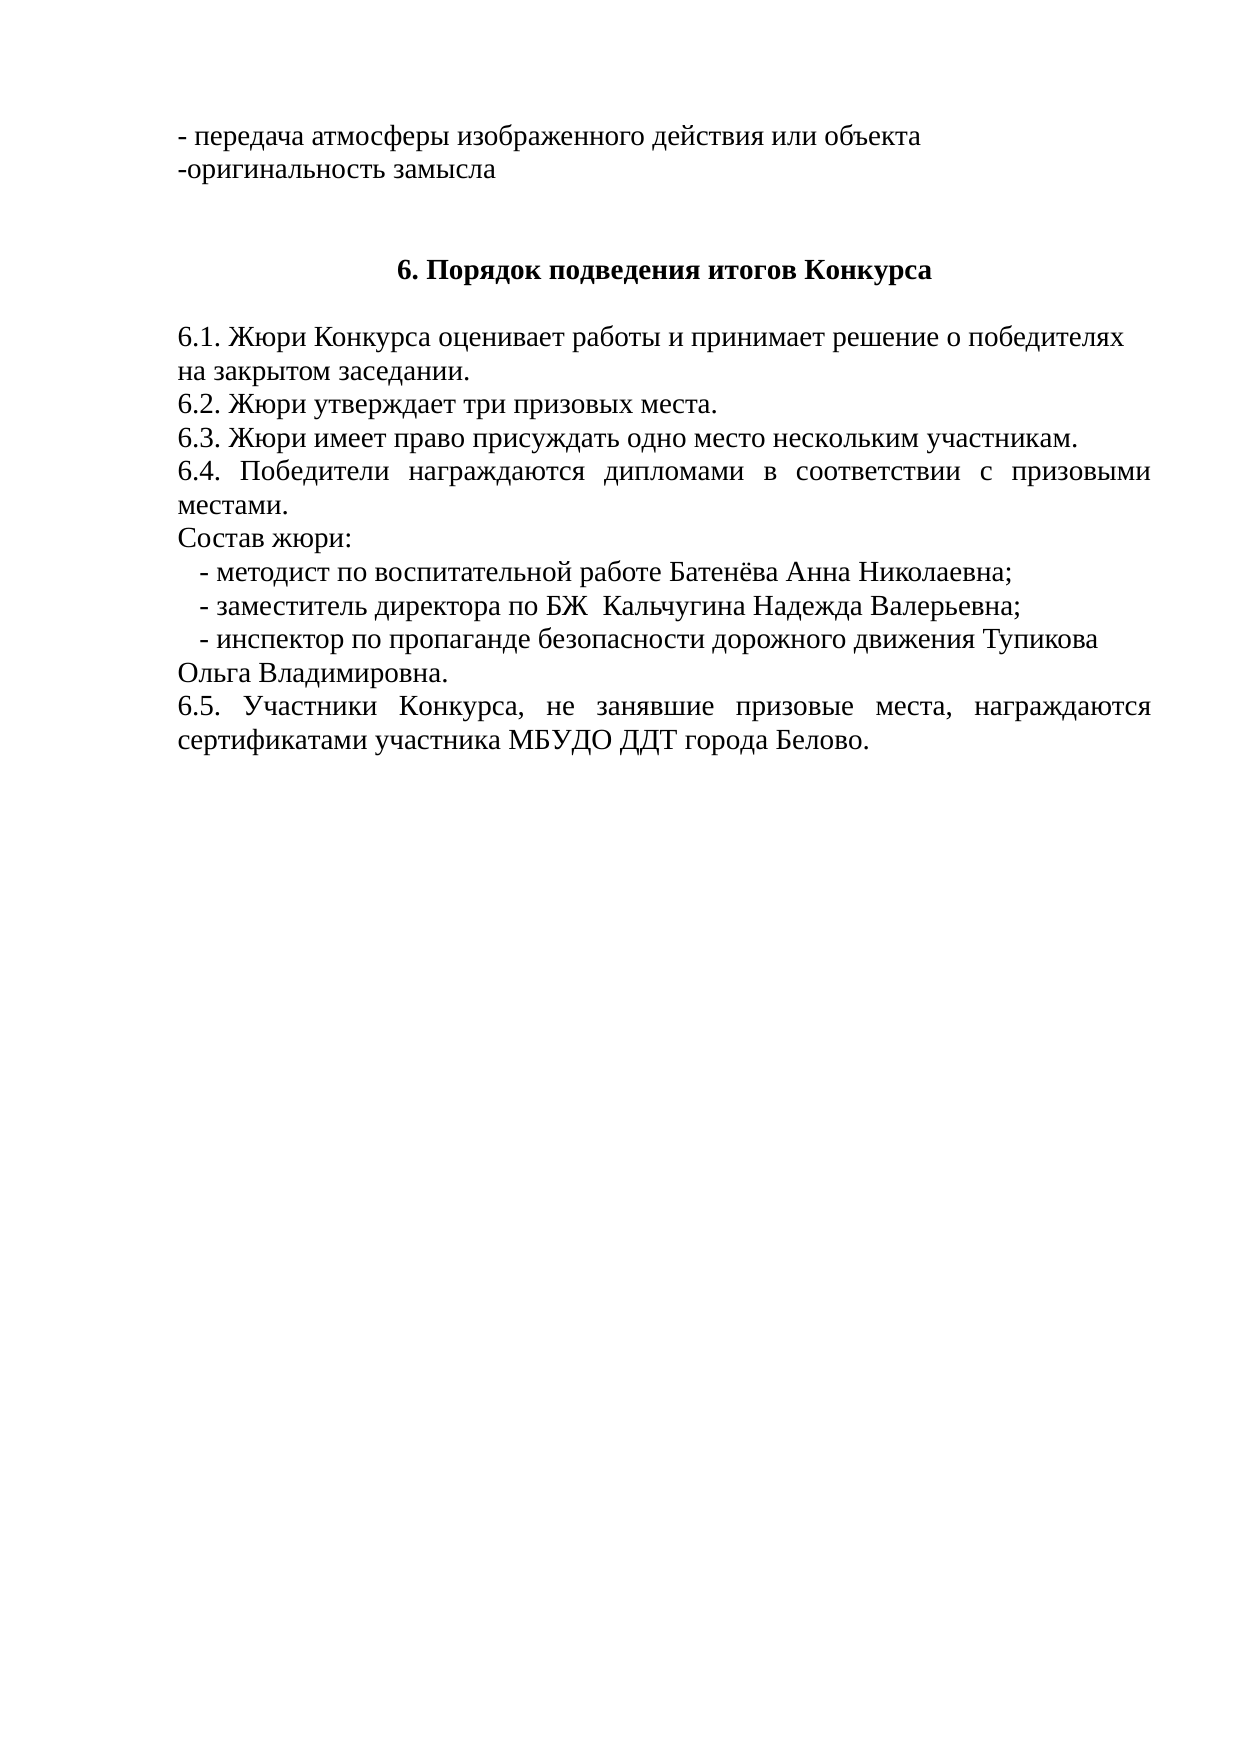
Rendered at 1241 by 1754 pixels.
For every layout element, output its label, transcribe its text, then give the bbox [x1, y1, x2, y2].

text - передача атмосферы изображенного действия или объекта -оригинальность замысла [187, 118, 1152, 185]
text - инспектор по пропаганде безопасности дорожного движения Тупикова Ольга Владимировна. [177, 621, 1152, 688]
text 6.5. Участники Конкурса, не занявшие призовые места, награждаются сертификатами участника МБУДО ДДТ города Белово. [177, 688, 1152, 755]
text 6.4. Победители награждаются дипломами в соответствии с призовыми местами. [177, 453, 1152, 521]
text 6.1. Жюри Конкурса оценивает работы и принимает решение о победителях на закрытом заседании. [470, 319, 1152, 386]
text 6. Порядок подведения итогов Конкурса [177, 252, 1152, 286]
text 6.2. Жюри утверждает три призовых места. [177, 386, 1152, 420]
text - методист по воспитательной работе Батенёва Анна Николаевна; [177, 554, 1152, 588]
text - заместитель директора по БЖ Кальчугина Надежда Валерьевна; [177, 588, 1152, 621]
text Состав жюри: [177, 521, 1152, 554]
text 6.3. Жюри имеет право присуждать одно место нескольким участникам. [177, 420, 1152, 453]
